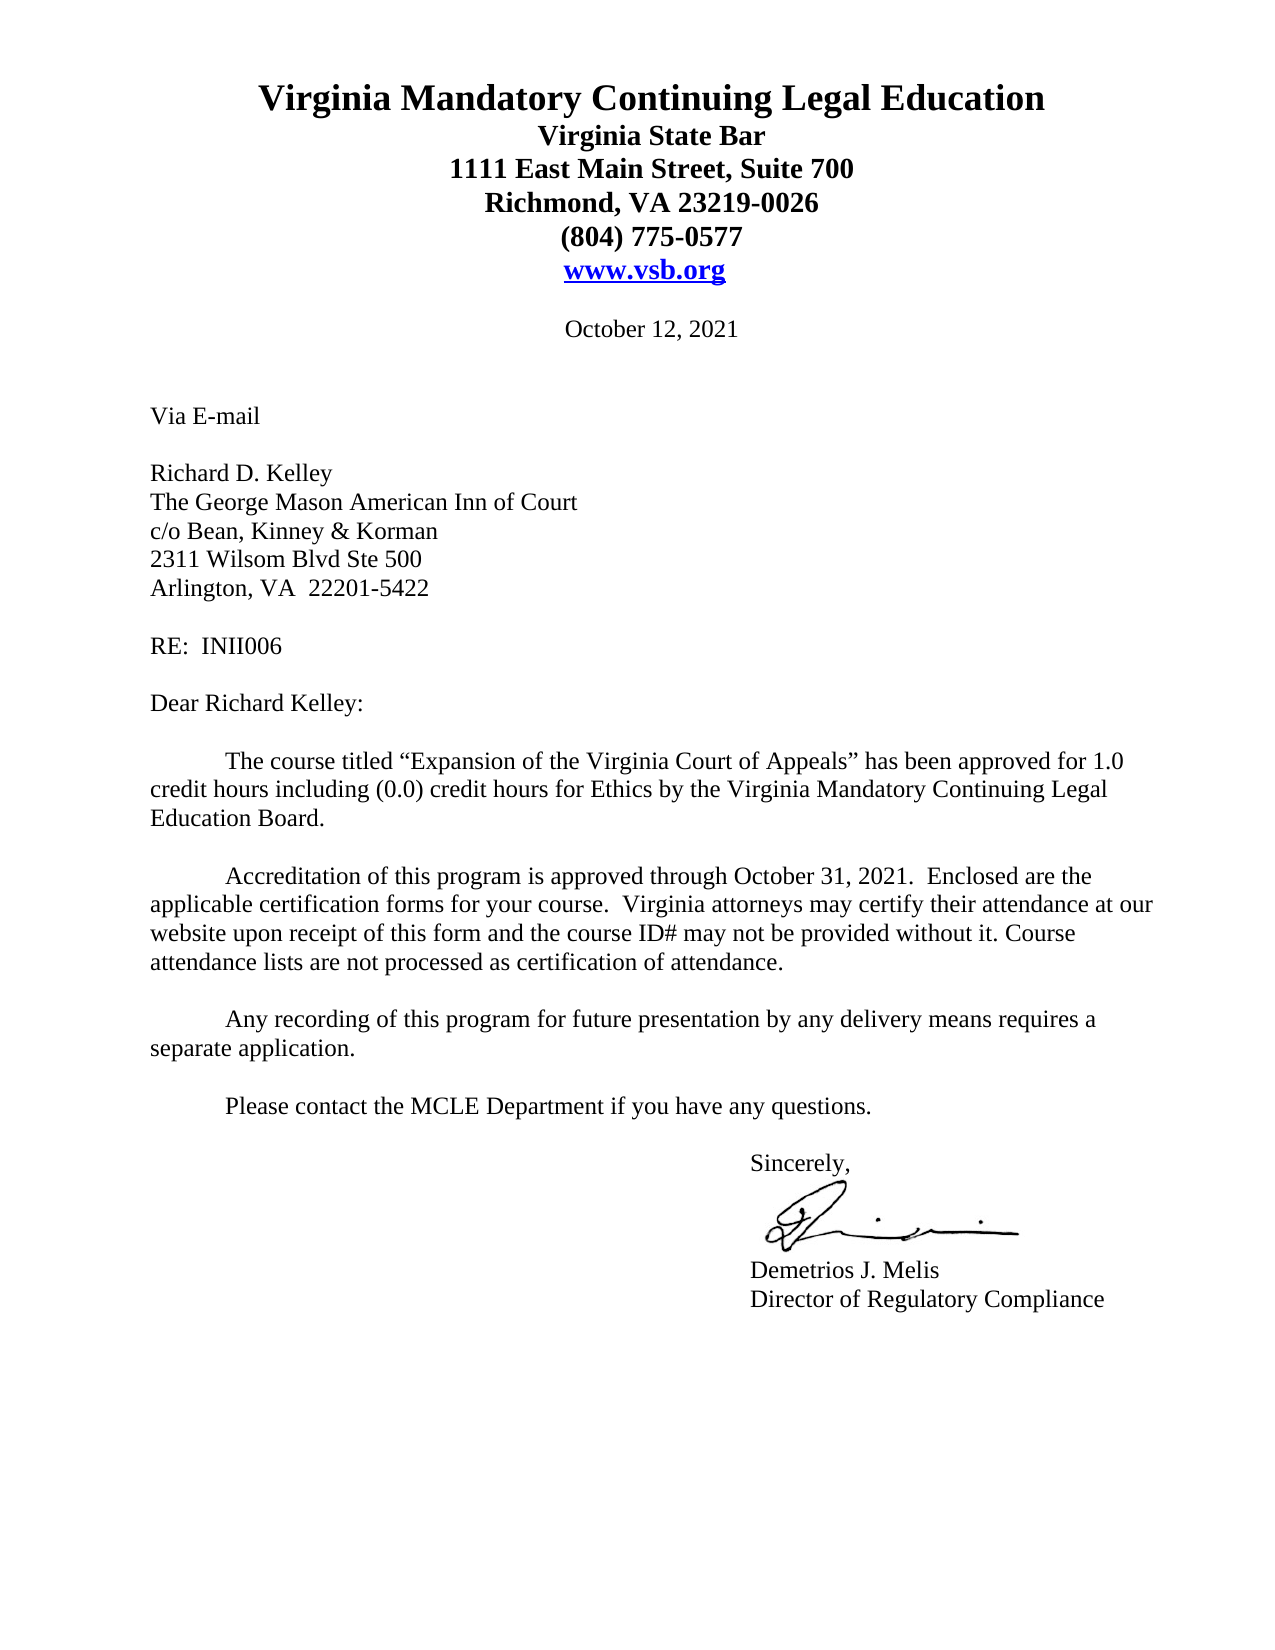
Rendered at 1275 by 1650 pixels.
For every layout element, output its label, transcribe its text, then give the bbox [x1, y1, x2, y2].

text Arlington, VA 22201-5422 [150, 573, 1153, 602]
text Sincerely, [750, 1148, 1153, 1177]
text October 12, 2021 [75, 314, 1228, 343]
text Richard D. Kelley [150, 458, 1153, 487]
text Via E-mail [75, 401, 1228, 429]
text The George Mason American Inn of Court [150, 487, 1153, 516]
text Demetrios J. Melis [675, 1255, 1153, 1284]
text Virginia Mandatory Continuing Legal Education [75, 75, 1228, 118]
text Accreditation of this program is approved through October 31, 2021. Enclosed are the applicable certification forms for your course. Virginia attorneys may certify their attendance at our website upon receipt of this form and the course ID# may not be provided without it. Course attendance lists are not processed as certification of attendance. [150, 861, 1153, 976]
text Virginia State Bar [75, 118, 1228, 152]
text Dear Richard Kelley: [150, 688, 1153, 717]
text Director of Regulatory Compliance [750, 1284, 1228, 1313]
text 1111 East Main Street, Suite 700 [75, 152, 1228, 185]
text The course titled “Expansion of the Virginia Court of Appeals” has been approved for 1.0 credit hours including (0.0) credit hours for Ethics by the Virginia Mandatory Continuing Legal Education Board. [150, 746, 1153, 832]
text (804) 775-0577 [75, 219, 1228, 252]
text 2311 Wilsom Blvd Ste 500 [150, 544, 1153, 573]
text www.vsb.org [75, 252, 1228, 314]
text c/o Bean, Kinney & Korman [150, 516, 1153, 544]
text Richmond, VA 23219-0026 [75, 185, 1228, 219]
text RE: INII006 [150, 631, 1153, 659]
text Please contact the MCLE Department if you have any questions. [150, 1091, 1153, 1119]
text Any recording of this program for future presentation by any delivery means requires a separate application. [150, 1004, 1153, 1062]
picture [750, 1177, 1025, 1256]
